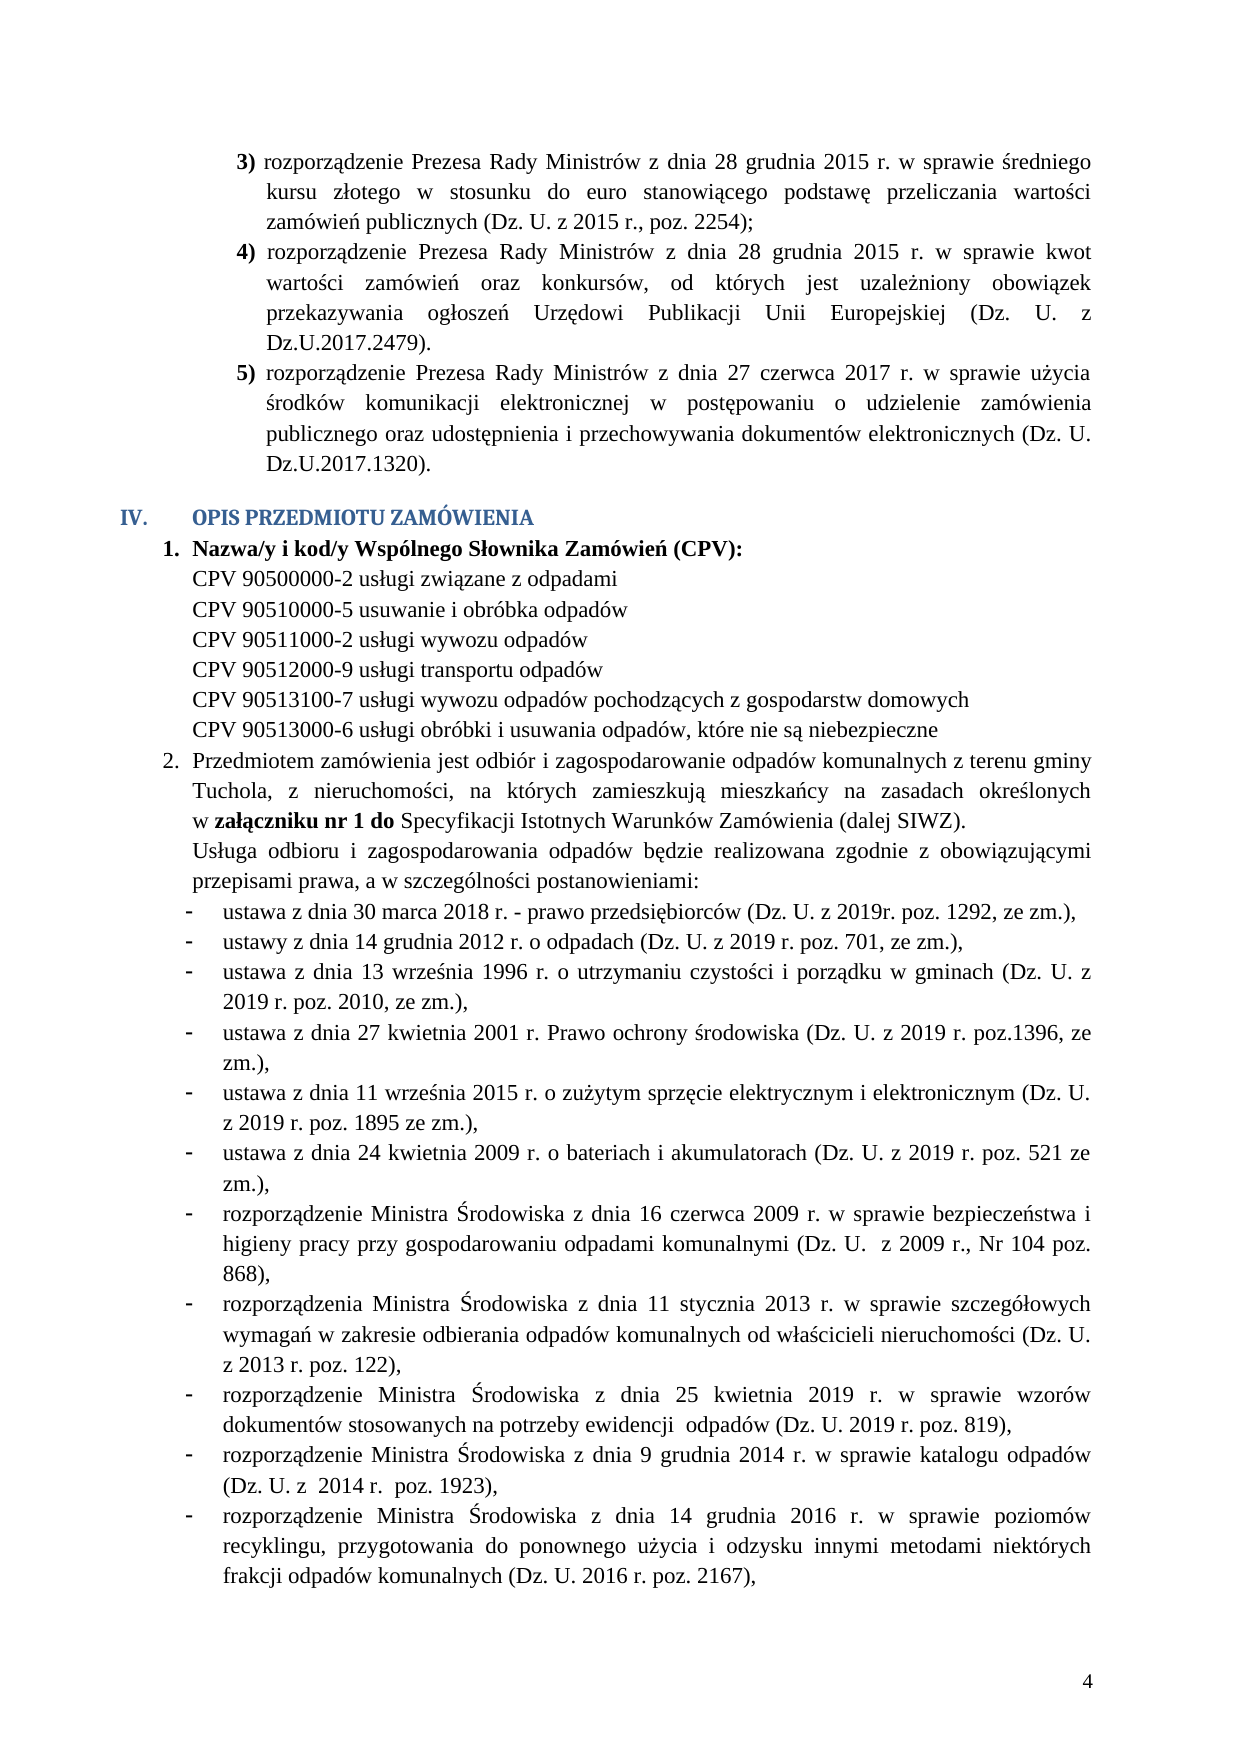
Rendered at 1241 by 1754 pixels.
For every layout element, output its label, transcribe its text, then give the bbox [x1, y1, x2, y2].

list ustawa z dnia 30 marca 2018 r. - prawo przedsiębiorców (Dz. U. z 2019r. poz. 1292, ze zm.), [185, 898, 1092, 924]
text Usługa odbioru i zagospodarowania odpadów będzie realizowana zgodnie z obowiązującymi przepisami prawa, a w szczególności postanowieniami: [192, 837, 1092, 894]
list rozporządzenie Ministra Środowiska z dnia 14 grudnia 2016 r. w sprawie poziomów recyklingu, przygotowania do ponownego użycia i odzysku innymi metodami niektórych frakcji odpadów komunalnych (Dz. U. 2016 r. poz. 2167), [185, 1502, 1092, 1589]
list CPV 90512000-9 usługi transportu odpadów [192, 656, 1092, 682]
list rozporządzenia Ministra Środowiska z dnia 11 stycznia 2013 r. w sprawie szczegółowych wymagań w zakresie odbierania odpadów komunalnych od właścicieli nieruchomości (Dz. U. z 2013 r. poz. 122), [185, 1290, 1092, 1377]
list CPV 90500000-2 usługi związane z odpadami [192, 565, 1092, 592]
list ustawa z dnia 27 kwietnia 2001 r. Prawo ochrony środowiska (Dz. U. z 2019 r. poz.1396, ze zm.), [185, 1018, 1092, 1075]
list rozporządzenie Prezesa Rady Ministrów z dnia 27 czerwca 2017 r. w sprawie użycia środków komunikacji elektronicznej w postępowaniu o udzielenie zamówienia publicznego oraz udostępnienia i przechowywania dokumentów elektronicznych (Dz. U. Dz.U.2017.1320). [236, 359, 1092, 476]
list CPV 90513100-7 usługi wywozu odpadów pochodzących z gospodarstw domowych [192, 686, 1092, 713]
list rozporządzenie Ministra Środowiska z dnia 16 czerwca 2009 r. w sprawie bezpieczeństwa i higieny pracy przy gospodarowaniu odpadami komunalnymi (Dz. U. z 2009 r., Nr 104 poz. 868), [185, 1200, 1092, 1287]
list CPV 90510000-5 usuwanie i obróbka odpadów [192, 596, 1092, 622]
list Nazwa/y i kod/y Wspólnego Słownika Zamówień (CPV): [162, 535, 1092, 562]
list CPV 90511000-2 usługi wywozu odpadów [192, 626, 1092, 652]
list rozporządzenie Ministra Środowiska z dnia 25 kwietnia 2019 r. w sprawie wzorów dokumentów stosowanych na potrzeby ewidencji odpadów (Dz. U. 2019 r. poz. 819), [185, 1381, 1092, 1438]
list ustawy z dnia 14 grudnia 2012 r. o odpadach (Dz. U. z 2019 r. poz. 701, ze zm.), [185, 928, 1092, 954]
list Przedmiotem zamówienia jest odbiór i zagospodarowanie odpadów komunalnych z terenu gminy Tuchola, z nieruchomości, na których zamieszkują mieszkańcy na zasadach określonych w załączniku nr 1 do Specyfikacji Istotnych Warunków Zamówienia (dalej SIWZ). [162, 747, 1092, 833]
text 4) rozporządzenie Prezesa Rady Ministrów z dnia 28 grudnia 2015 r. w sprawie kwot wartości zamówień oraz konkursów, od których jest uzależniony obowiązek przekazywania ogłoszeń Urzędowi Publikacji Unii Europejskiej (Dz. U. z Dz.U.2017.2479). [236, 238, 1092, 355]
list ustawa z dnia 11 września 2015 r. o zużytym sprzęcie elektrycznym i elektronicznym (Dz. U. z 2019 r. poz. 1895 ze zm.), [185, 1079, 1092, 1136]
list ustawa z dnia 24 kwietnia 2009 r. o bateriach i akumulatorach (Dz. U. z 2019 r. poz. 521 ze zm.), [185, 1139, 1092, 1196]
list CPV 90513000-6 usługi obróbki i usuwania odpadów, które nie są niebezpieczne [192, 716, 1092, 743]
text 3) rozporządzenie Prezesa Rady Ministrów z dnia 28 grudnia 2015 r. w sprawie średniego kursu złotego w stosunku do euro stanowiącego podstawę przeliczania wartości zamówień publicznych (Dz. U. z 2015 r., poz. 2254); [236, 148, 1092, 234]
list rozporządzenie Ministra Środowiska z dnia 9 grudnia 2014 r. w sprawie katalogu odpadów (Dz. U. z 2014 r. poz. 1923), [185, 1441, 1092, 1498]
list ustawa z dnia 13 września 1996 r. o utrzymaniu czystości i porządku w gminach (Dz. U. z 2019 r. poz. 2010, ze zm.), [185, 958, 1092, 1015]
subtitle OPIS PRZEDMIOTU ZAMÓWIENIA [148, 505, 1092, 531]
